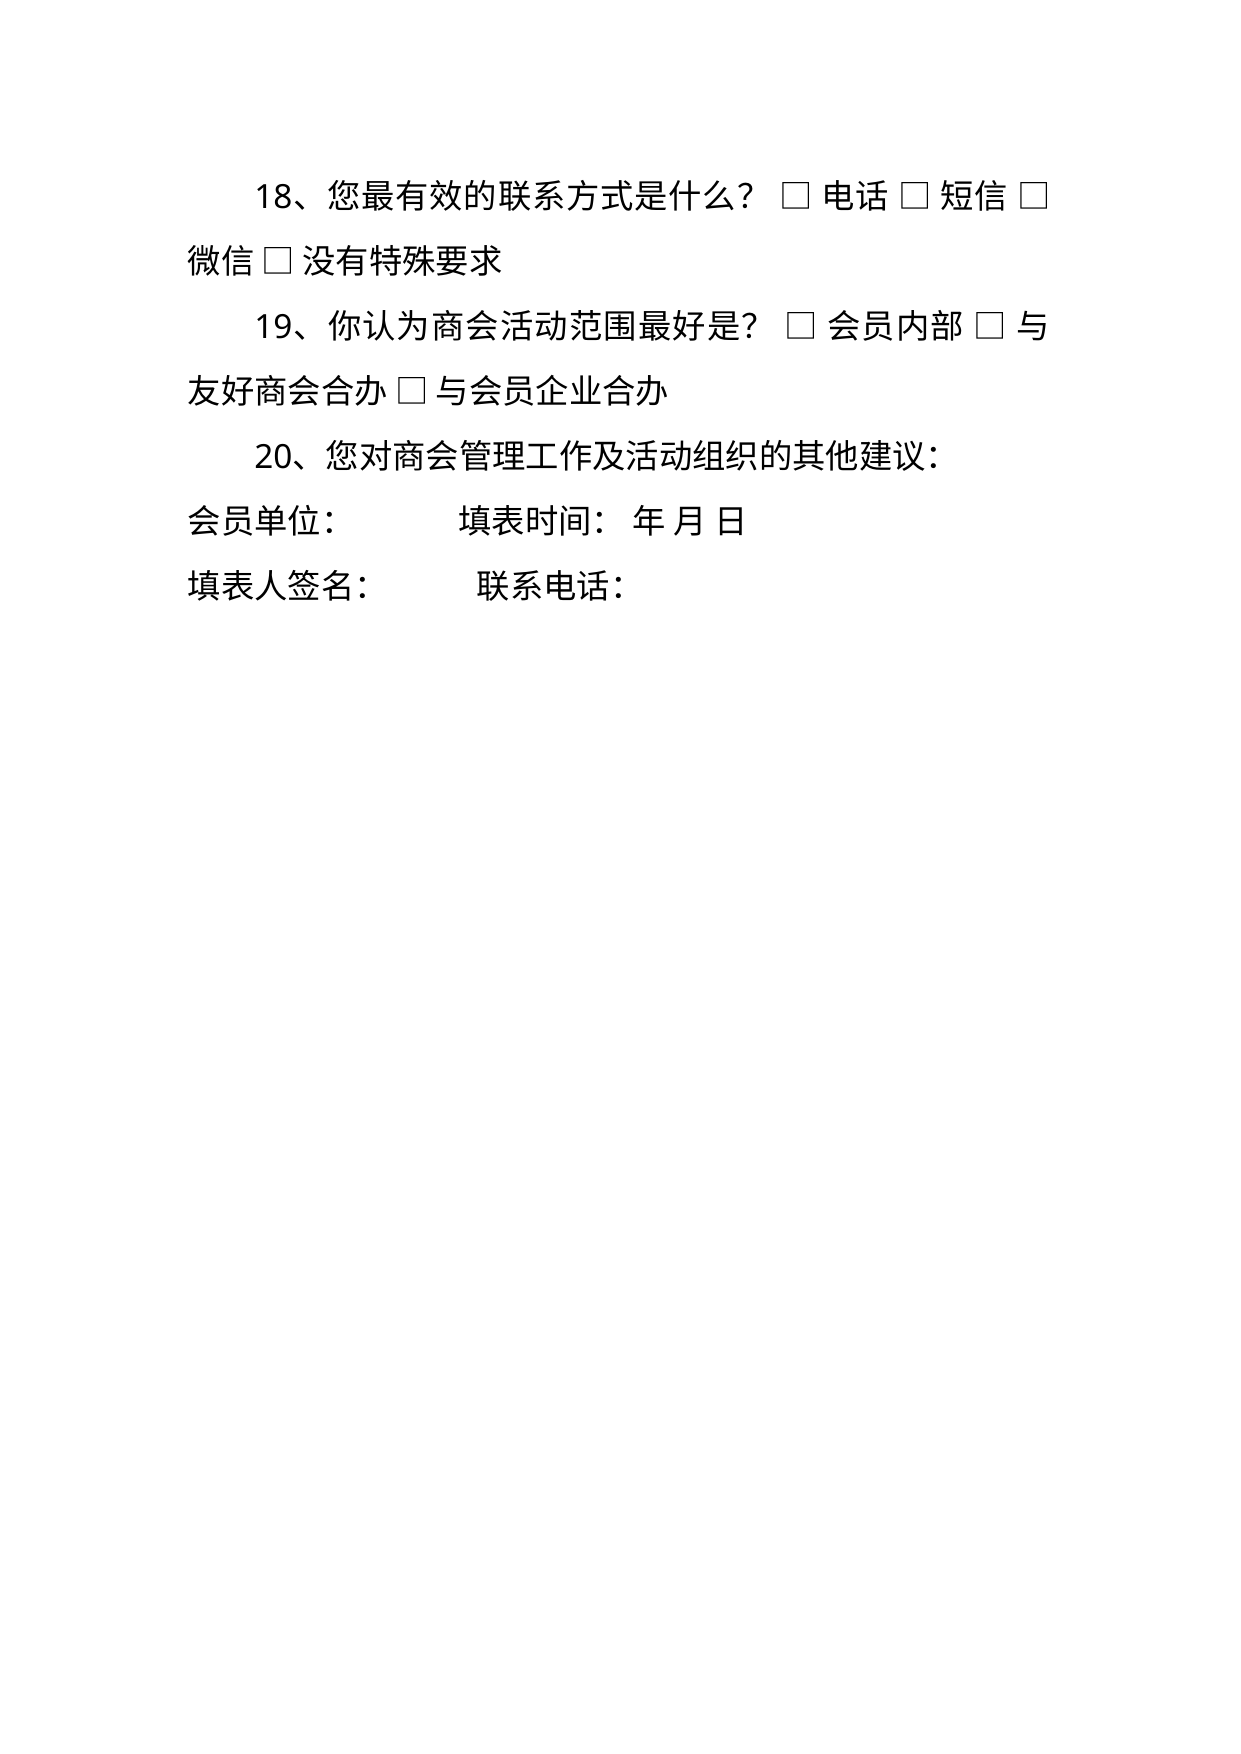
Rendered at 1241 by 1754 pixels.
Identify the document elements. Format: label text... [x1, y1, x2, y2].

text 填表人签名： 联系电话： [187, 552, 1053, 617]
text 会员单位： 填表时间： 年 月 日 [187, 487, 1053, 552]
text 19、你认为商会活动范围最好是？ □ 会员内部 □ 与友好商会合办 □ 与会员企业合办 [187, 292, 1053, 422]
text 20、您对商会管理工作及活动组织的其他建议： [187, 422, 1053, 487]
text 18、您最有效的联系方式是什么？ □ 电话 □ 短信 □ 微信 □ 没有特殊要求 [187, 162, 1053, 292]
